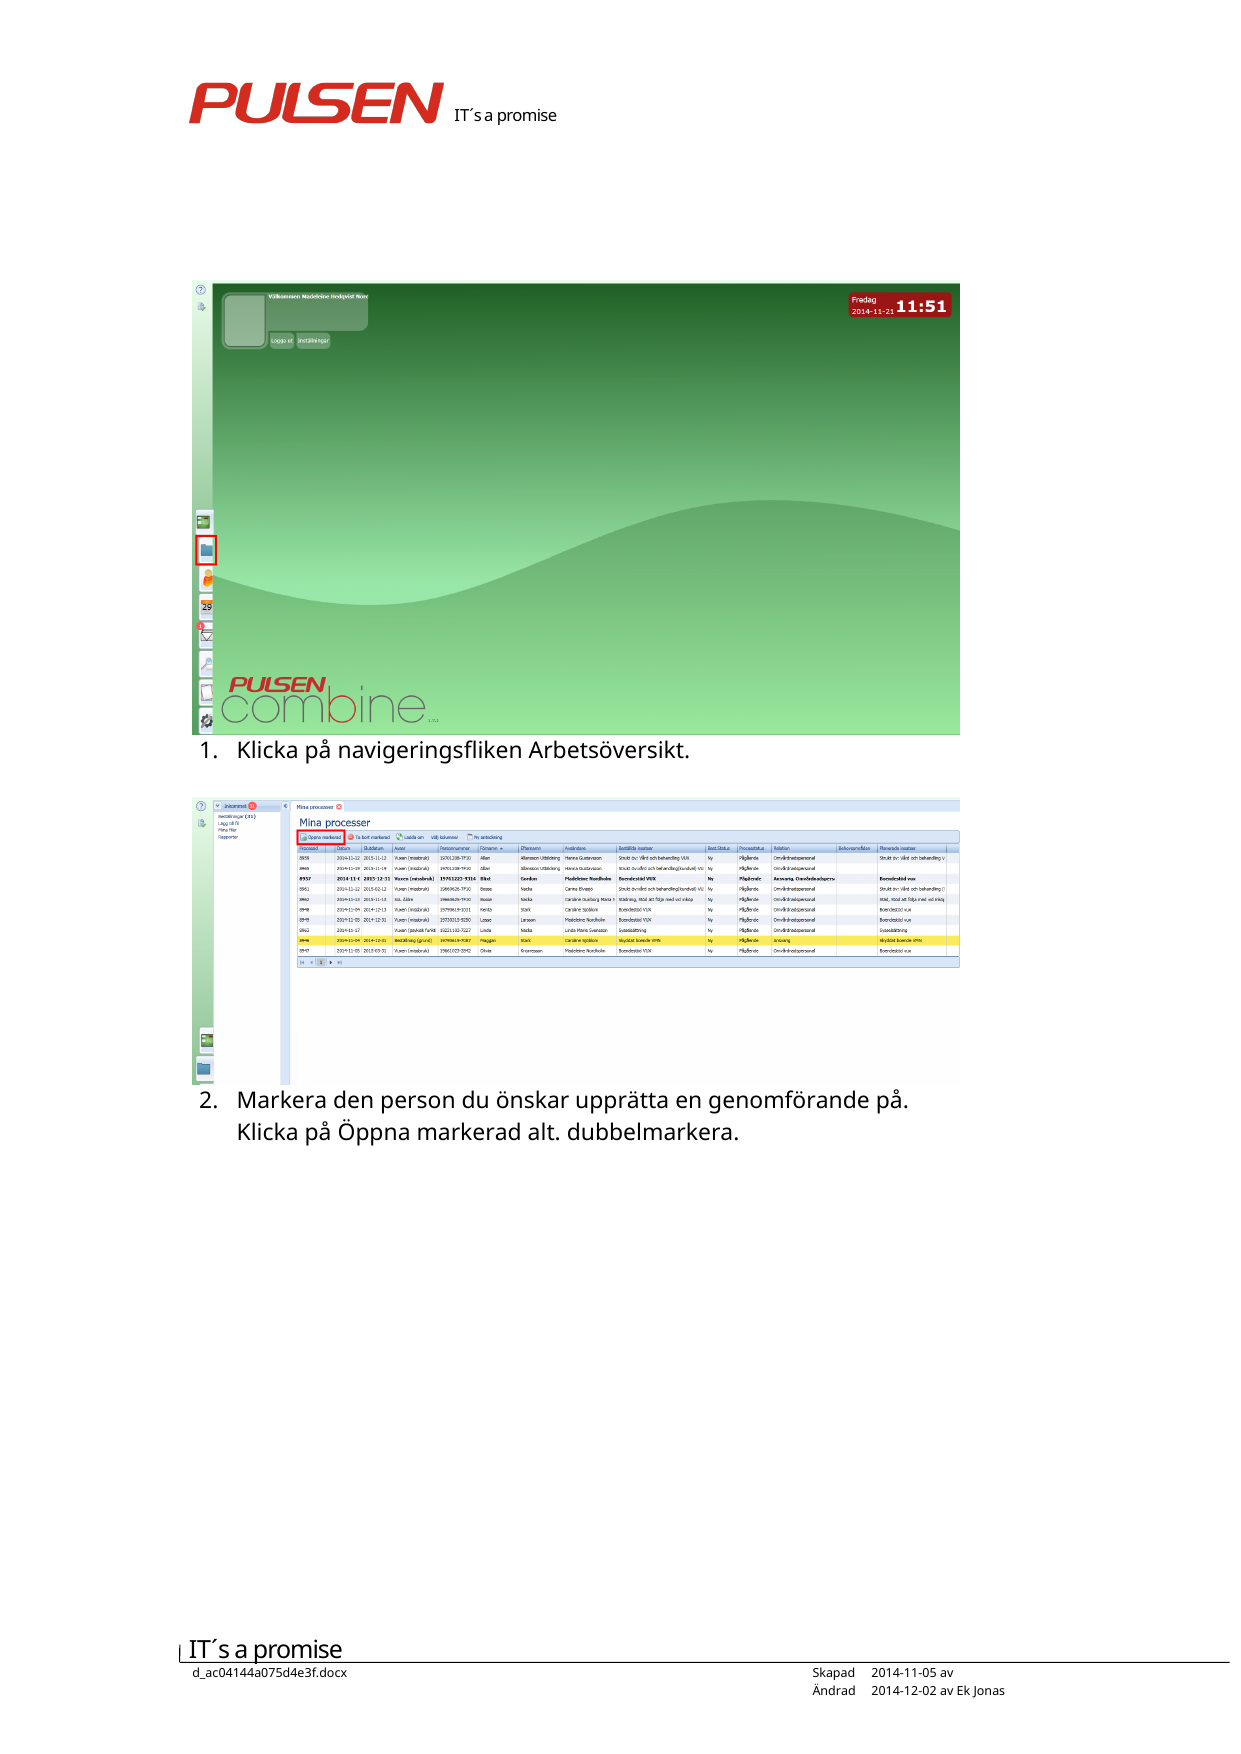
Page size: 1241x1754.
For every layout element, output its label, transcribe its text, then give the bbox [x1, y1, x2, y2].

picture [192, 797, 960, 1085]
picture [192, 280, 960, 735]
list Klicka på navigeringsfliken Arbetsöversikt. [199, 735, 960, 766]
picture [189, 81, 444, 124]
list Markera den person du önskar upprätta en genomförande på. Klicka på Öppna markerad alt. dubbelmarkera. [199, 1085, 960, 1147]
